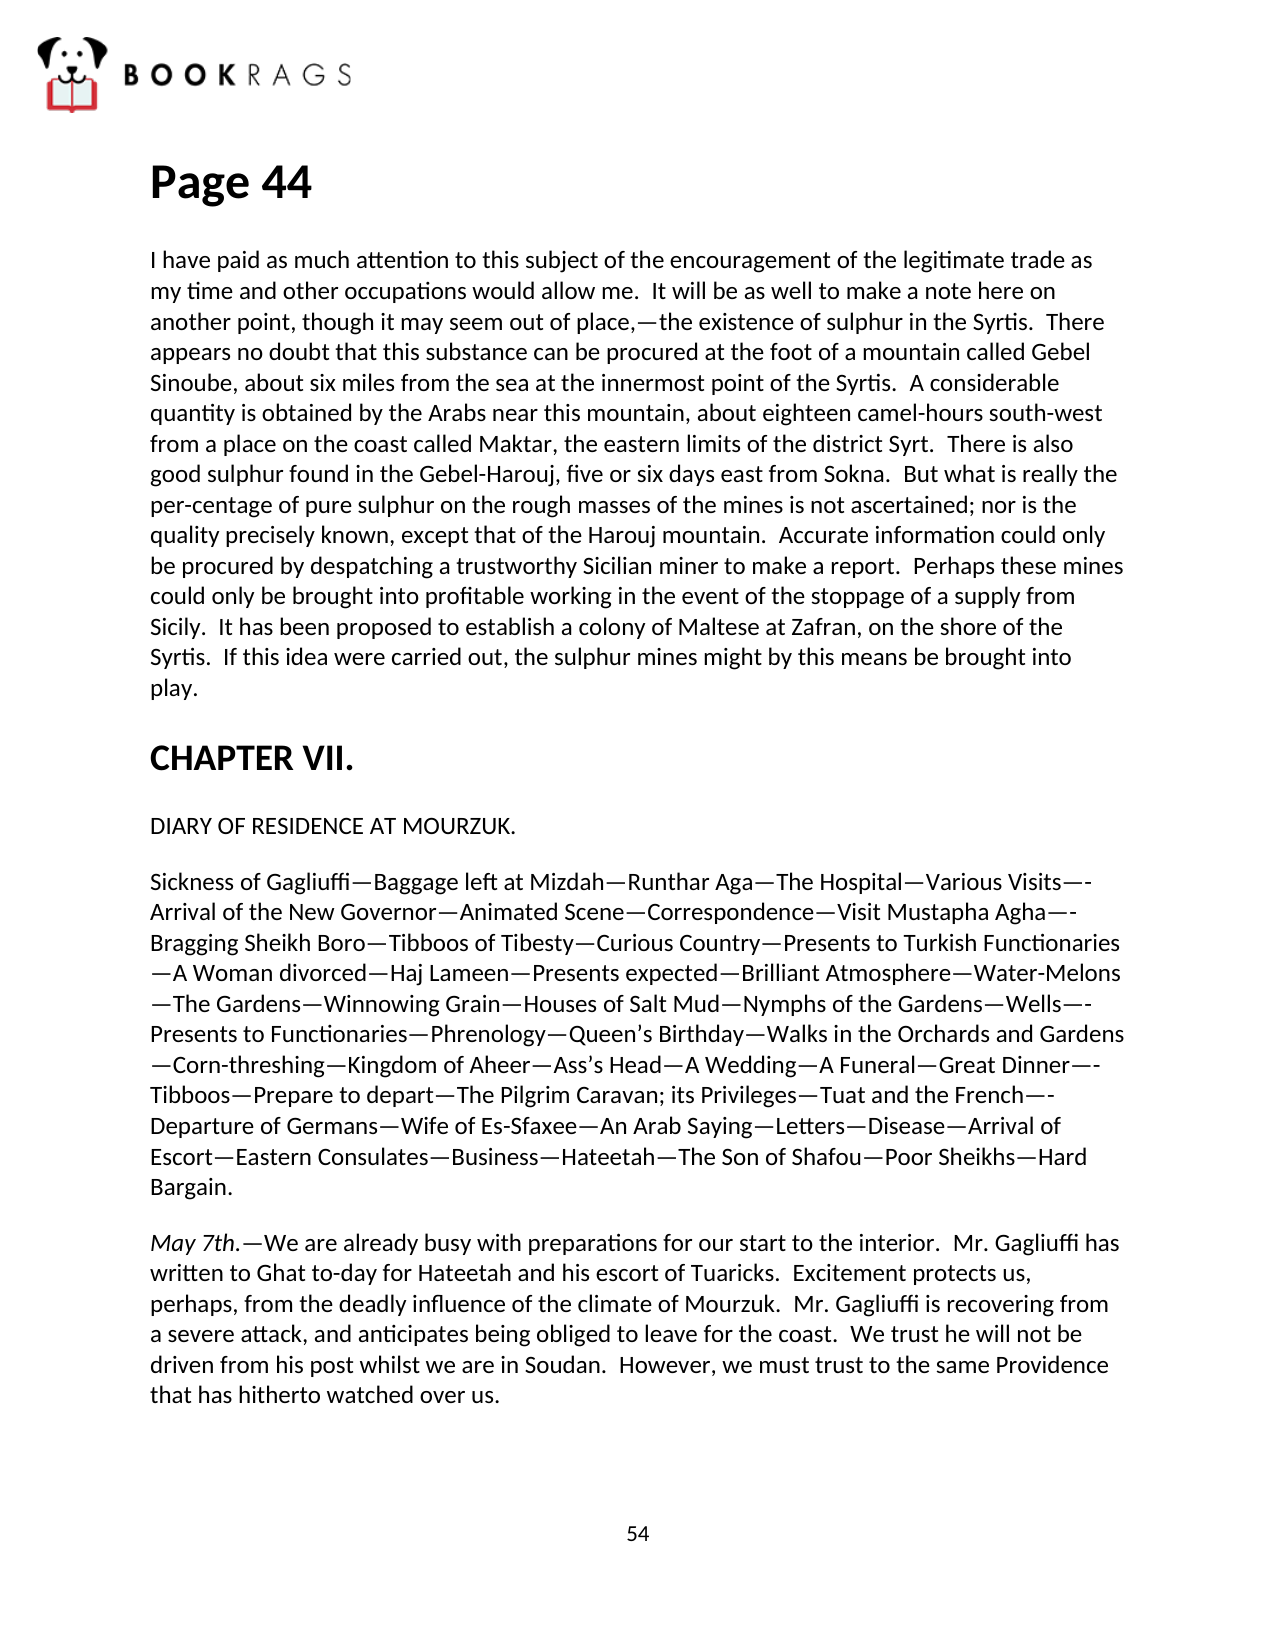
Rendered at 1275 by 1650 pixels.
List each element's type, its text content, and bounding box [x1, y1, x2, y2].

text Page 44 [150, 150, 1125, 211]
text DIARY OF RESIDENCE AT MOURZUK. [150, 811, 1125, 841]
text I have paid as much attention to this subject of the encouragement of the legitimate trade as my time and other occupations would allow me. It will be as well to make a note here on another point, though it may seem out of place,—­the existence of sulphur in the Syrtis. There appears no doubt that this substance can be procured at the foot of a mountain called Gebel Sinoube, about six miles from the sea at the innermost point of the Syrtis. A considerable quantity is obtained by the Arabs near this mountain, about eighteen camel-hours south-west from a place on the coast called Maktar, the eastern limits of the district Syrt. There is also good sulphur found in the Gebel-Harouj, five or six days east from Sokna. But what is really the per-centage of pure sulphur on the rough masses of the mines is not ascertained; nor is the quality precisely known, except that of the Harouj mountain. Accurate information could only be procured by despatching a trustworthy Sicilian miner to make a report. Perhaps these mines could only be brought into profitable working in the event of the stoppage of a supply from Sicily. It has been proposed to establish a colony of Maltese at Zafran, on the shore of the Syrtis. If this idea were carried out, the sulphur mines might by this means be brought into play. [150, 244, 1125, 702]
text Sickness of Gagliuffi—­Baggage left at Mizdah—­Runthar Aga—­The Hospital—­Various Visits—­Arrival of the New Governor—­Animated Scene—­Correspondence—­Visit Mustapha Agha—­Bragging Sheikh Boro—­Tibboos of Tibesty—­Curious Country—­Presents to Turkish Functionaries—­A Woman divorced—­Haj Lameen—­Presents expected—­Brilliant Atmosphere—­Water-Melons—­The Gardens—­Winnowing Grain—­Houses of Salt Mud—­Nymphs of the Gardens—­Wells—­Presents to Functionaries—­Phrenology—­Queen’s Birthday—­Walks in the Orchards and Gardens—­Corn-threshing—­Kingdom of Aheer—­Ass’s Head—­A Wedding—­A Funeral—­Great Dinner—­Tibboos—­Prepare to depart—­The Pilgrim Caravan; its Privileges—­Tuat and the French—­Departure of Germans—­Wife of Es-Sfaxee—­An Arab Saying—­Letters—­Disease—­Arrival of Escort—­Eastern Consulates—­Business—­Hateetah—­The Son of Shafou—­Poor Sheikhs—­Hard Bargain. [150, 866, 1125, 1202]
picture [37, 37, 351, 113]
text May 7th.—­We are already busy with preparations for our start to the interior. Mr. Gagliuffi has written to Ghat to-day for Hateetah and his escort of Tuaricks. Excitement protects us, perhaps, from the deadly influence of the climate of Mourzuk. Mr. Gagliuffi is recovering from a severe attack, and anticipates being obliged to leave for the coast. We trust he will not be driven from his post whilst we are in Soudan. However, we must trust to the same Providence that has hitherto watched over us. [150, 1227, 1125, 1410]
text CHAPTER VII. [150, 733, 1125, 779]
